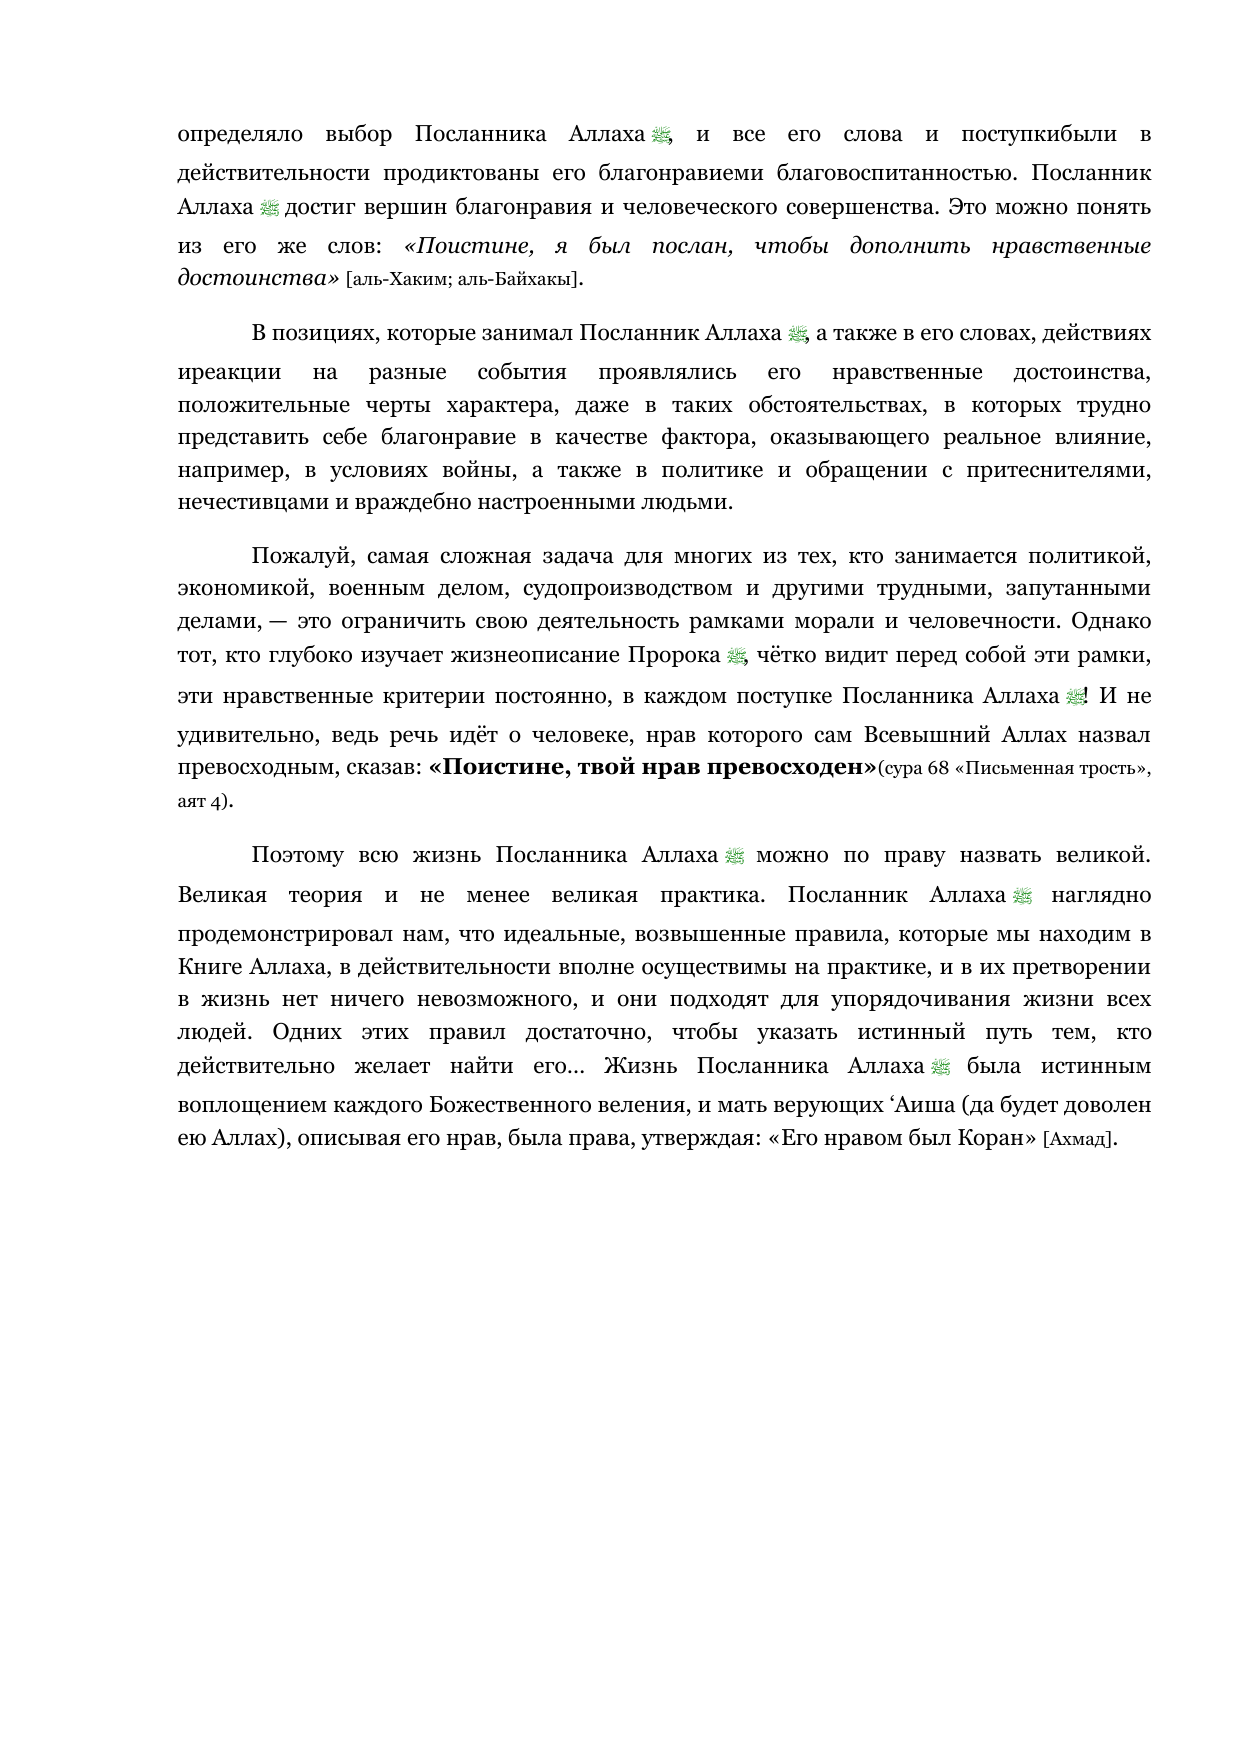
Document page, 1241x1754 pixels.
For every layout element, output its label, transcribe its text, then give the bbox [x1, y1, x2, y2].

text В позициях, которые занимал Посланник Аллаха ج, а также в его словах, действиях иреакции на разные события проявлялись его нравственные достоинства, положительные черты характера, даже в таких обстоятельствах, в которых трудно представить себе благонравие в качестве фактора, оказывающего реальное влияние, например, в условиях войны, а также в политике и обращении с притеснителями, нечестивцами и враждебно настроенными людьми. [177, 318, 1152, 515]
text Пожалуй, самая сложная задача для многих из тех, кто занимается политикой, экономикой, военным делом, судопроизводством и другими трудными, запутанными делами, — это ограничить свою деятельность рамками морали и человечности. Однако тот, кто глубоко изучает жизнеописание Пророка ج, чётко видит перед собой эти рамки, эти нравственные критерии постоянно, в каждом поступке Посланника Аллаха ج! И не удивительно, ведь речь идёт о человеке, нрав которого сам Всевышний Аллах назвал превосходным, сказав: «Поистине, твой нрав превосходен»(сура 68 «Письменная трость», аят 4). [177, 542, 1152, 812]
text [177, 118, 1152, 291]
text Поэтому всю жизнь Посланника Аллаха ج можно по праву назвать великой. Великая теория и не менее великая практика. Посланник Аллаха ج наглядно продемонстрировал нам, что идеальные, возвышенные правила, которые мы находим в Книге Аллаха, в действительности вполне осуществимы на практике, и в их претворении в жизнь нет ничего невозможного, и они подходят для упорядочивания жизни всех людей. Одних этих правил достаточно, чтобы указать истинный путь тем, кто действительно желает найти его… Жизнь Посланника Аллаха ج была истинным воплощением каждого Божественного веления, и мать верующих ‘Аиша (да будет доволен ею Аллах), описывая его нрав, была права, утверждая: «Его нравом был Коран» [Ахмад]. [177, 839, 1152, 1150]
